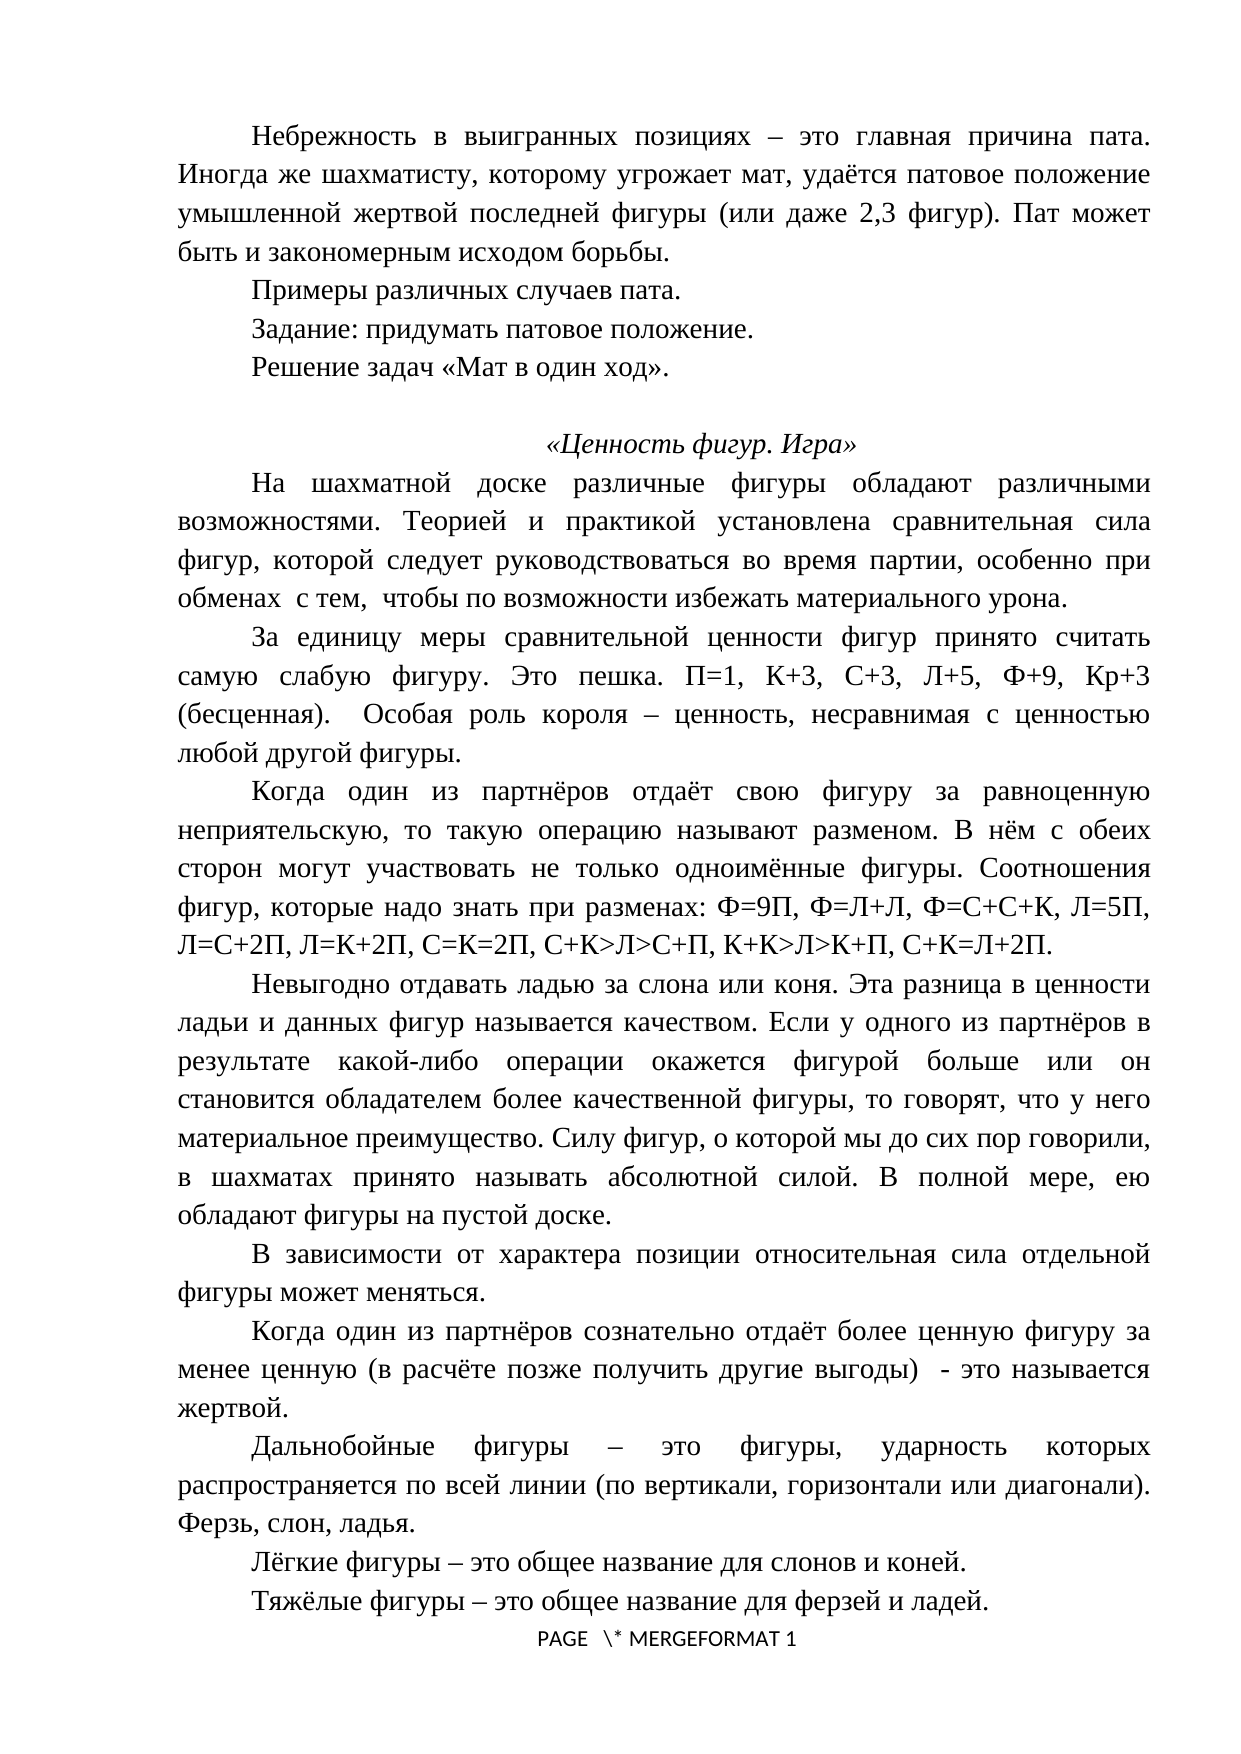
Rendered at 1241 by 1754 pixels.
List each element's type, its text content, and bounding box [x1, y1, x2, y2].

text Тяжёлые фигуры – это общее название для ферзей и ладей. [177, 1583, 1152, 1616]
text «Ценность фигур. Игра» [177, 426, 1152, 460]
text Небрежность в выигранных позициях – это главная причина пата. Иногда же шахматисту, которому угрожает мат, удаётся патовое положение умышленной жертвой последней фигуры (или даже 2,3 фигур). Пат может быть и закономерным исходом борьбы. [177, 118, 1152, 267]
text Дальнобойные фигуры – это фигуры, ударность которых распространяется по всей линии (по вертикали, горизонтали или диагонали). Ферзь, слон, ладья. [177, 1428, 1152, 1539]
text За единицу меры сравнительной ценности фигур принято считать самую слабую фигуру. Это пешка. П=1, К+3, С+3, Л+5, Ф+9, Кр+3 (бесценная). Особая роль короля – ценность, несравнимая с ценностью любой другой фигуры. [177, 619, 1152, 768]
text Когда один из партнёров сознательно отдаёт более ценную фигуру за менее ценную (в расчёте позже получить другие выгоды) - это называется жертвой. [177, 1313, 1152, 1423]
text Задание: придумать патовое положение. [177, 311, 1152, 344]
text Когда один из партнёров отдаёт свою фигуру за равноценную неприятельскую, то такую операцию называют разменом. В нём с обеих сторон могут участвовать не только одноимённые фигуры. Соотношения фигур, которые надо знать при разменах: Ф=9П, Ф=Л+Л, Ф=С+С+К, Л=5П, Л=С+2П, Л=К+2П, С=К=2П, С+К>Л>С+П, К+К>Л>К+П, С+К=Л+2П. [177, 773, 1152, 961]
text Невыгодно отдавать ладью за слона или коня. Эта разница в ценности ладьи и данных фигур называется качеством. Если у одного из партнёров в результате какой-либо операции окажется фигурой больше или он становится обладателем более качественной фигуры, то говорят, что у него материальное преимущество. Силу фигур, о которой мы до сих пор говорили, в шахматах принято называть абсолютной силой. В полной мере, ею обладают фигуры на пустой доске. [177, 966, 1152, 1231]
text Решение задач «Мат в один ход». [177, 349, 1152, 383]
text Примеры различных случаев пата. [177, 272, 1152, 306]
text На шахматной доске различные фигуры обладают различными возможностями. Теорией и практикой установлена сравнительная сила фигур, которой следует руководствоваться во время партии, особенно при обменах с тем, чтобы по возможности избежать материального урона. [177, 465, 1152, 614]
text Лёгкие фигуры – это общее название для слонов и коней. [177, 1544, 1152, 1578]
text В зависимости от характера позиции относительная сила отдельной фигуры может меняться. [177, 1236, 1152, 1308]
